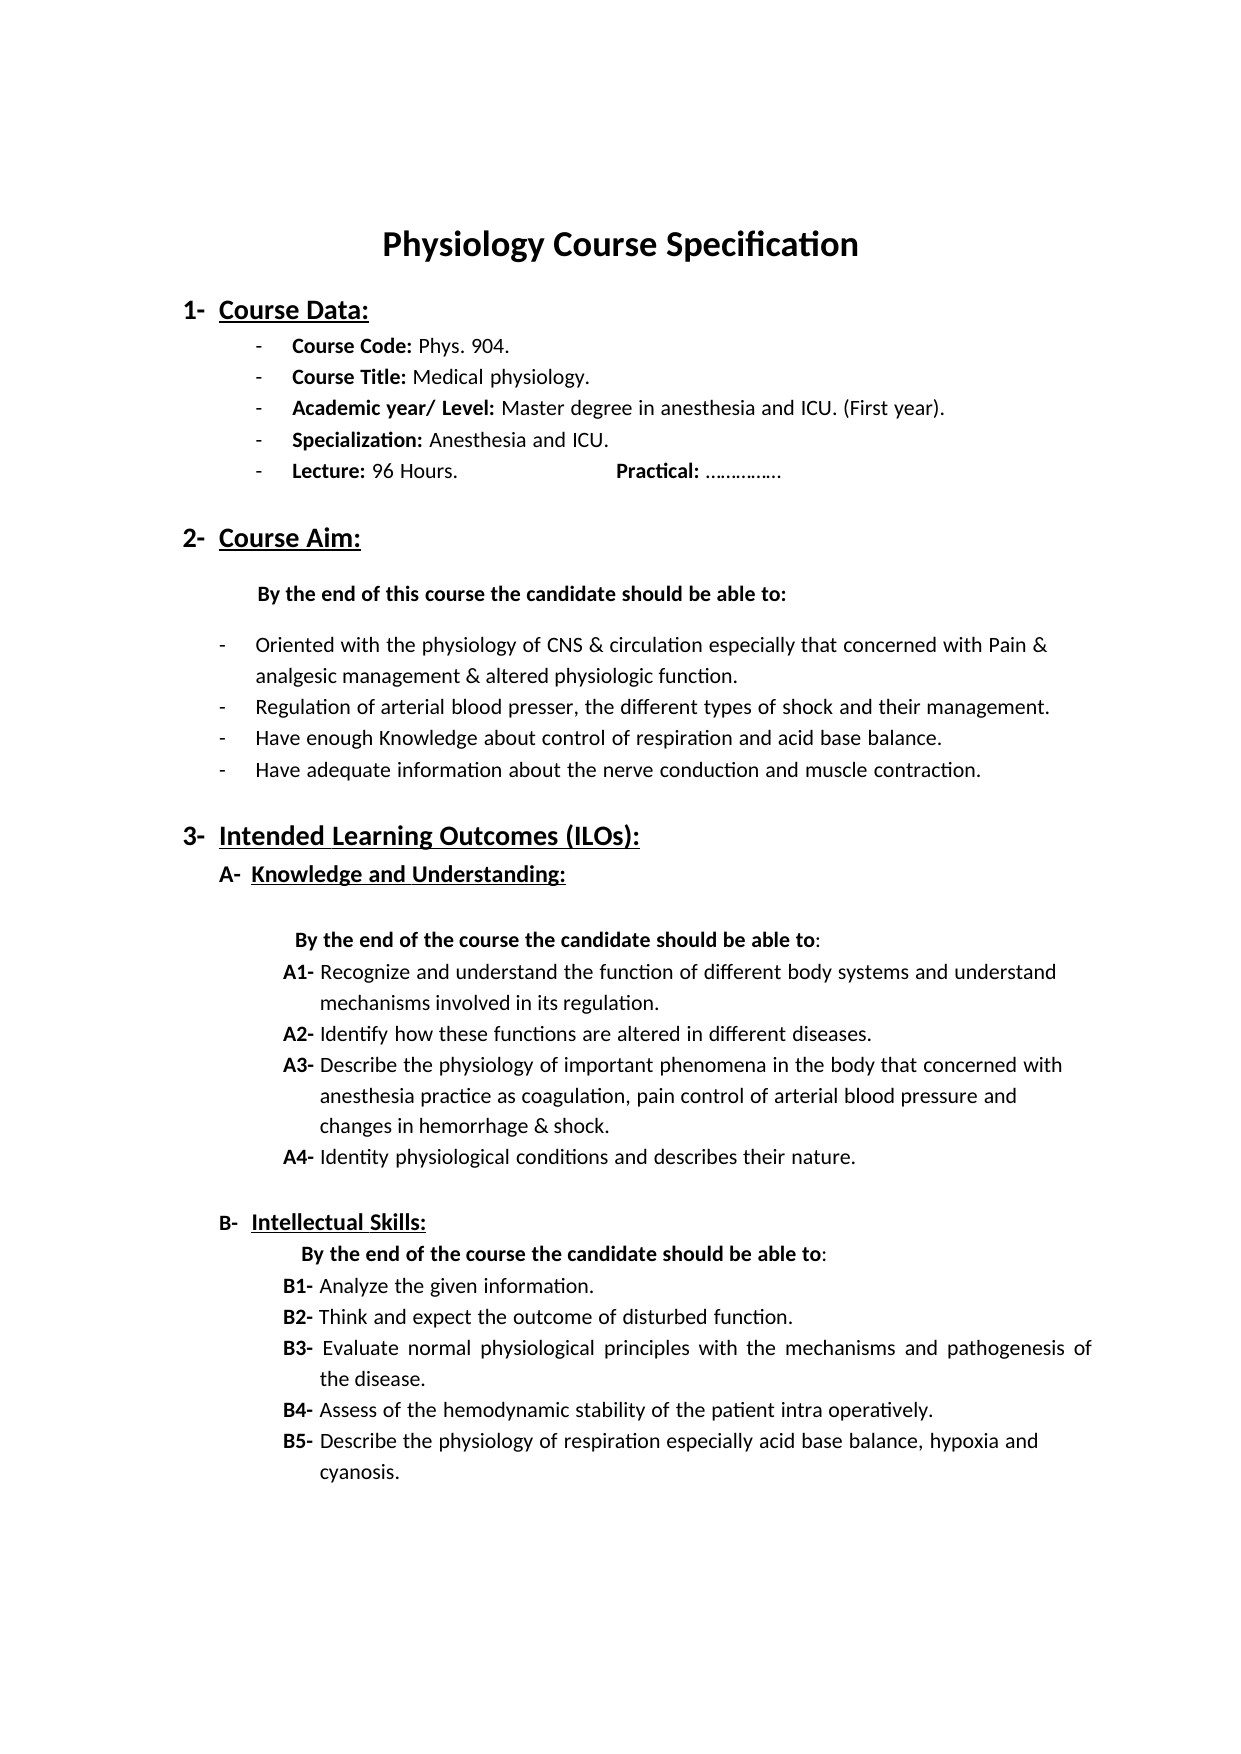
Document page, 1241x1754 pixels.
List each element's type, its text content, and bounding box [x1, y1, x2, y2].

text By the end of the course the candidate should be able to: [301, 1241, 1138, 1267]
list Regulation of arterial blood presser, the different types of shock and their management. [219, 693, 1138, 720]
text By the end of this course the candidate should be able to: [257, 580, 1138, 607]
list Course Code: Phys. 904. [255, 332, 1138, 359]
text A3- Describe the physiology of important phenomena in the body that concerned with anesthesia practice as coagulation, pain control of arterial blood pressure and changes in hemorrhage & shock. [283, 1051, 1088, 1139]
subtitle B- Intellectual Skills: [219, 1207, 1138, 1236]
subtitle Course Aim: [182, 520, 1138, 554]
list Oriented with the physiology of CNS & circulation especially that concerned with Pain & analgesic management & altered physiologic function. [219, 631, 1052, 689]
text B1- Analyze the given information. [283, 1272, 1138, 1298]
text B4- Assess of the hemodynamic stability of the patient intra operatively. [283, 1396, 1138, 1423]
subtitle A- Knowledge and Understanding: [219, 859, 1138, 888]
text B3- Evaluate normal physiological principles with the mechanisms and pathogenesis of the disease. [283, 1334, 1096, 1392]
list Academic year/ Level: Master degree in anesthesia and ICU. (First year). [255, 394, 1138, 421]
text A2- Identify how these functions are altered in different diseases. [283, 1020, 1138, 1046]
subtitle Intended Learning Outcomes (ILOs): [182, 818, 1138, 852]
subtitle Physiology Course Specification [133, 221, 1108, 265]
text A4- Identity physiological conditions and describes their nature. [283, 1143, 1138, 1170]
subtitle Course Data: [182, 292, 1138, 326]
list Have enough Knowledge about control of respiration and acid base balance. [219, 724, 1138, 751]
list Course Title: Medical physiology. [255, 363, 1138, 390]
text By the end of the course the candidate should be able to: [295, 927, 1138, 953]
text A1- Recognize and understand the function of different body systems and understand mechanisms involved in its regulation. [283, 958, 1138, 1015]
list Lecture: 96 Hours. Practical: …………… [255, 457, 1138, 484]
list Have adequate information about the nerve conduction and muscle contraction. [219, 756, 1138, 782]
text B5- Describe the physiology of respiration especially acid base balance, hypoxia and cyanosis. [283, 1427, 1096, 1485]
list Specialization: Anesthesia and ICU. [255, 426, 1138, 452]
text B2- Think and expect the outcome of disturbed function. [283, 1303, 1138, 1329]
